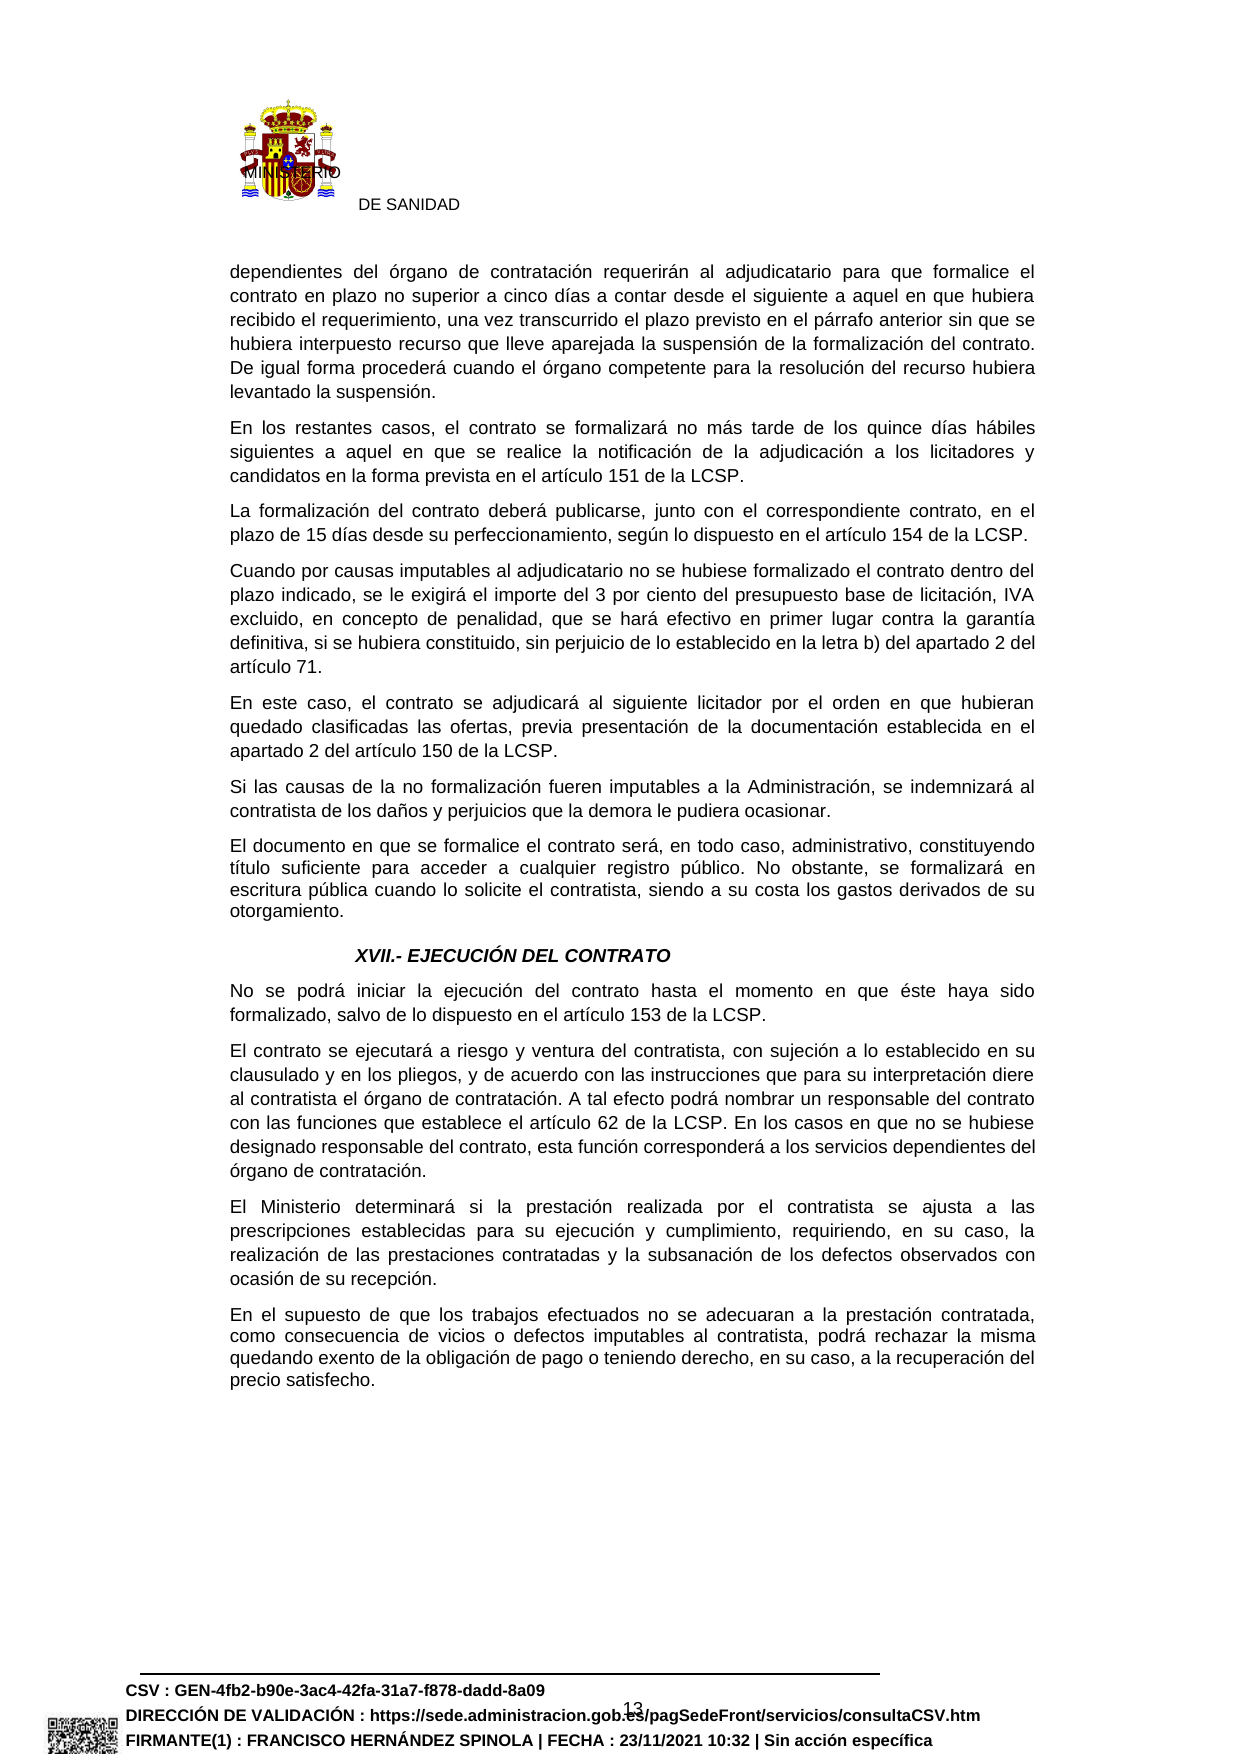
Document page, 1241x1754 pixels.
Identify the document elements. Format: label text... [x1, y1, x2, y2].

picture [330, 168, 337, 177]
subtitle XVII.- EJECUCIÓN DEL CONTRATO [292, 944, 1036, 966]
text El Ministerio determinará si la prestación realizada por el contratista se ajusta a las prescripciones establecidas para su ejecución y cumplimiento, requiriendo, en su caso, la realización de las prestaciones contratadas y la subsanación de los defectos observados con ocasión de su recepción. [229, 1196, 1036, 1289]
text Cuando por causas imputables al adjudicatario no se hubiese formalizado el contrato dentro del plazo indicado, se le exigirá el importe del 3 por ciento del presupuesto base de licitación, IVA excluido, en concepto de penalidad, que se hará efectivo en primer lugar contra la garantía definitiva, si se hubiera constituido, sin perjuicio de lo establecido en la letra b) del apartado 2 del artículo 71. [229, 560, 1036, 678]
text En el supuesto de que los trabajos efectuados no se adecuaran a la prestación contratada, como consecuencia de vicios o defectos imputables al contratista, podrá rechazar la misma quedando exento de la obligación de pago o teniendo derecho, en su caso, a la recuperación del precio satisfecho. [229, 1304, 1036, 1390]
text En este caso, el contrato se adjudicará al siguiente licitador por el orden en que hubieran quedado clasificadas las ofertas, previa presentación de la documentación establecida en el apartado 2 del artículo 150 de la LCSP. [229, 692, 1036, 761]
text La formalización del contrato deberá publicarse, junto con el correspondiente contrato, en el plazo de 15 días desde su perfeccionamiento, según lo dispuesto en el artículo 154 de la LCSP. [229, 500, 1036, 546]
text El contrato se ejecutará a riesgo y ventura del contratista, con sujeción a lo establecido en su clausulado y en los pliegos, y de acuerdo con las instrucciones que para su interpretación diere al contratista el órgano de contratación. A tal efecto podrá nombrar un responsable del contrato con las funciones que establece el artículo 62 de la LCSP. En los casos en que no se hubiese designado responsable del contrato, esta función corresponderá a los servicios dependientes del órgano de contratación. [229, 1040, 1036, 1182]
text Si las causas de la no formalización fueren imputables a la Administración, se indemnizará al contratista de los daños y perjuicios que la demora le pudiera ocasionar. [229, 776, 1036, 821]
text El documento en que se formalice el contrato será, en todo caso, administrativo, constituyendo título suficiente para acceder a cualquier registro público. No obstante, se formalizará en escritura pública cuando lo solicite el contratista, siendo a su costa los gastos derivados de su otorgamiento. [229, 835, 1036, 921]
text En los restantes casos, el contrato se formalizará no más tarde de los quince días hábiles siguientes a aquel en que se realice la notificación de la adjudicación a los licitadores y candidatos en la forma prevista en el artículo 151 de la LCSP. [229, 416, 1036, 486]
picture [43, 1712, 123, 1754]
picture [239, 97, 337, 202]
text No se podrá iniciar la ejecución del contrato hasta el momento en que éste haya sido formalizado, salvo de lo dispuesto en el artículo 153 de la LCSP. [229, 980, 1036, 1026]
